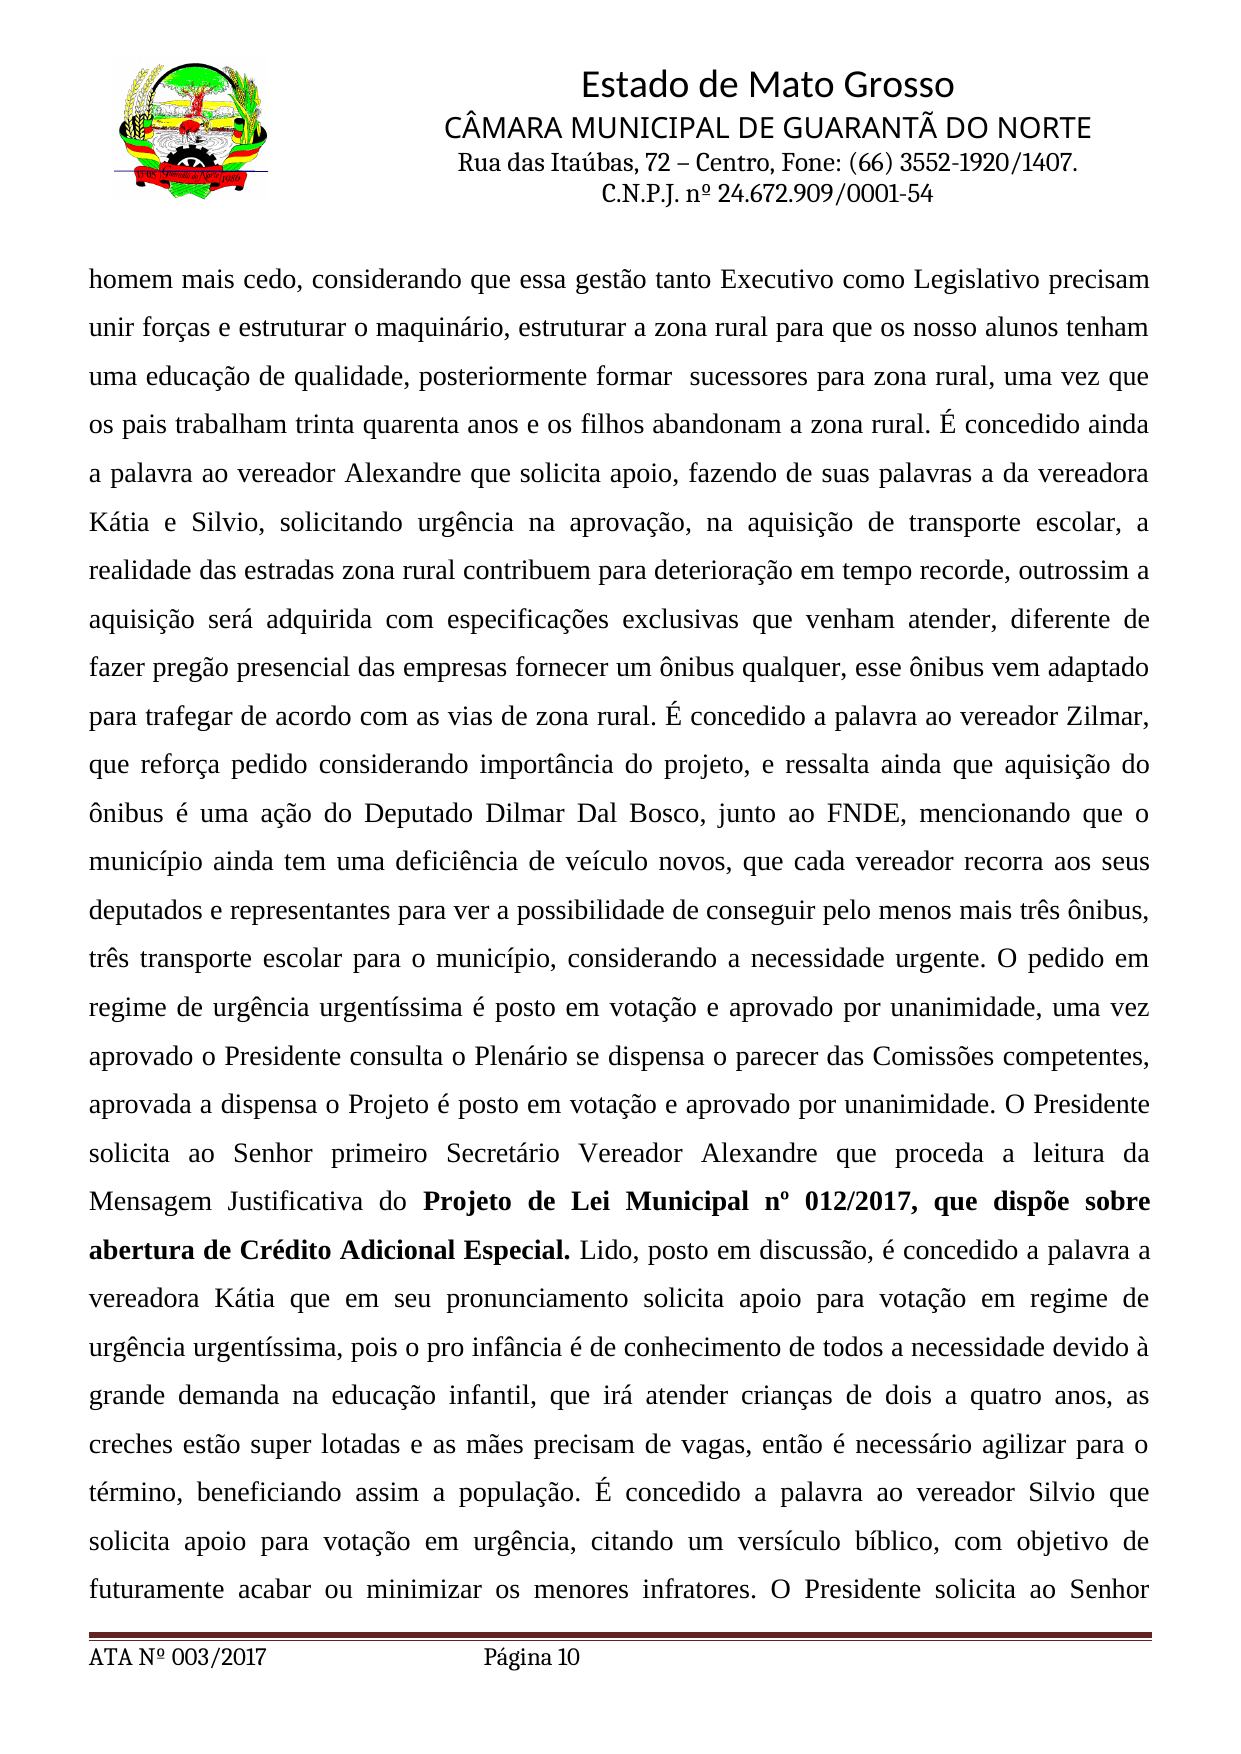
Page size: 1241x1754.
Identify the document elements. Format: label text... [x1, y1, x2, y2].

picture [114, 56, 269, 201]
